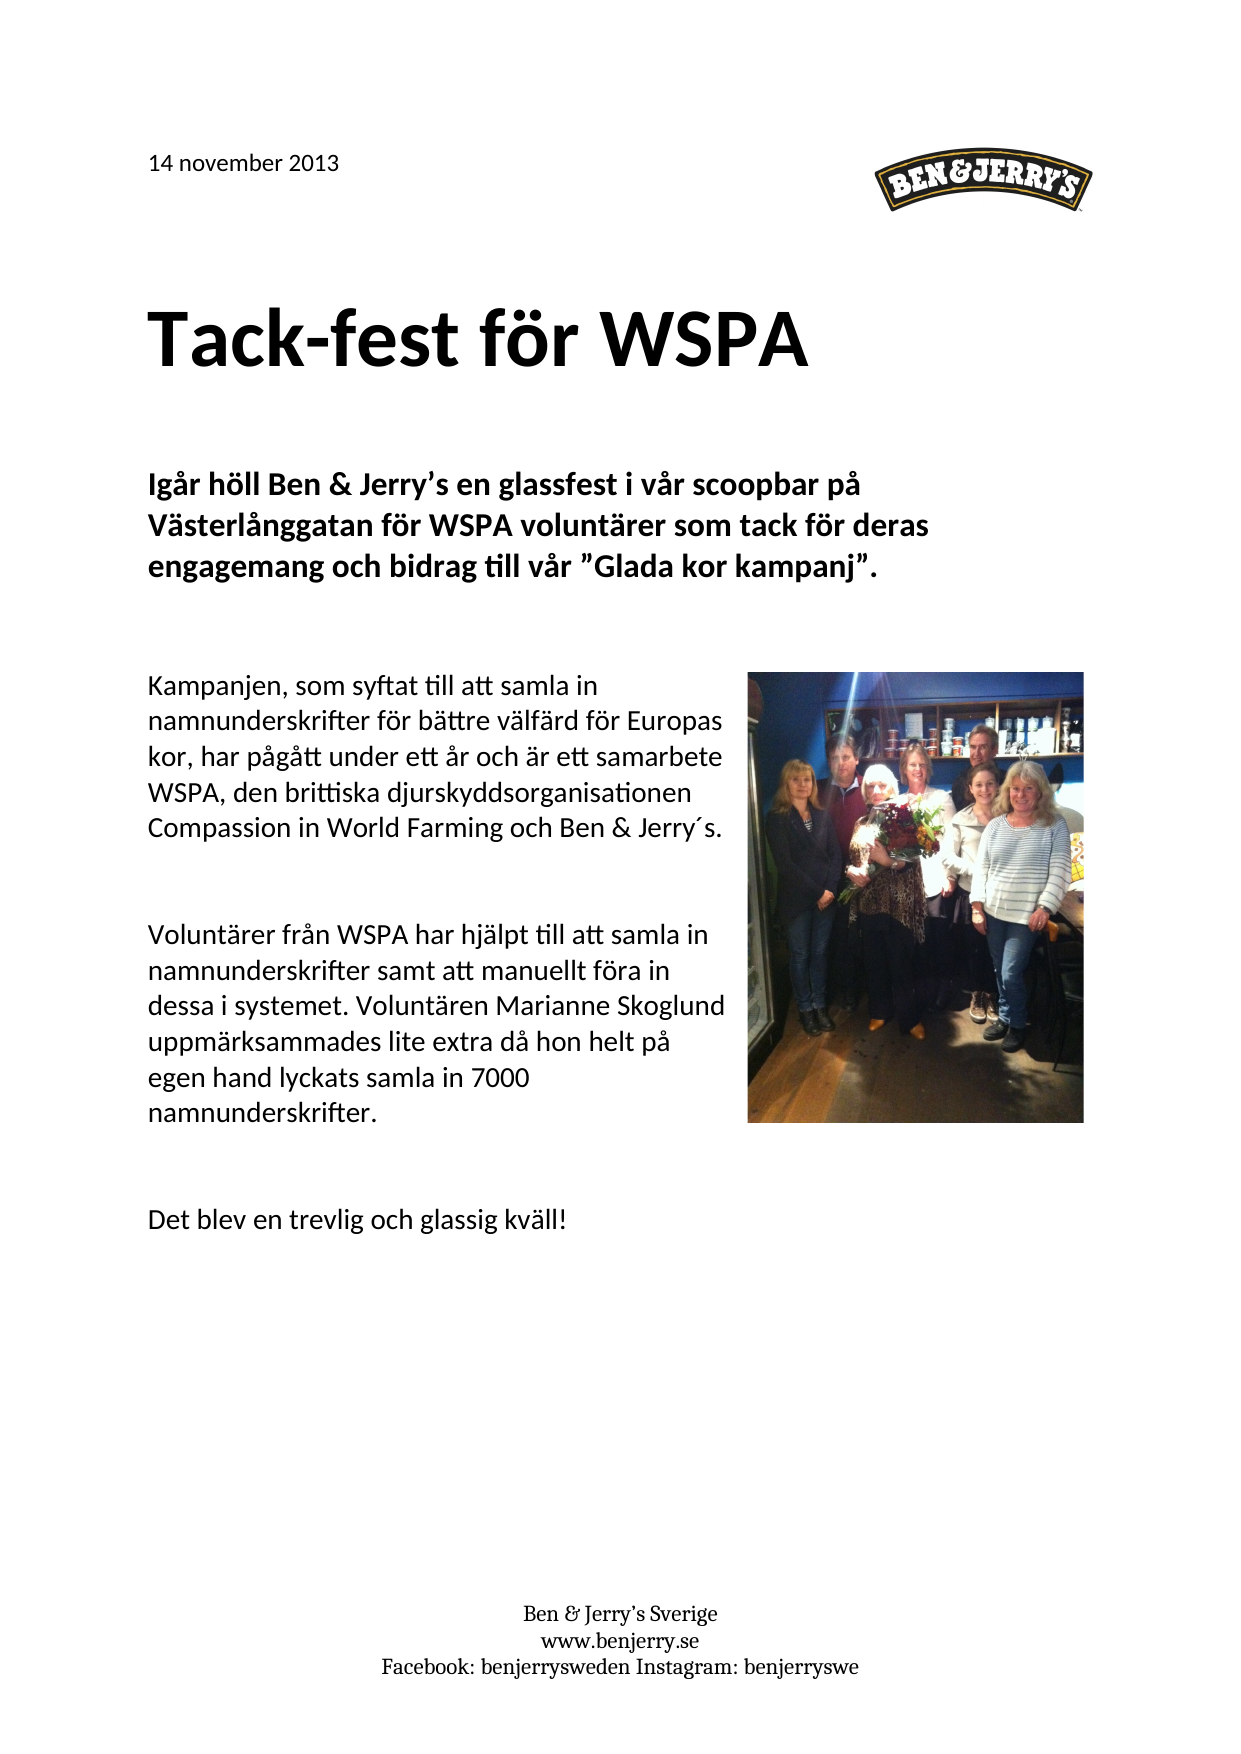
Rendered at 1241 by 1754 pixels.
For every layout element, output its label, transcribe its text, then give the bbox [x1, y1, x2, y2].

text Igår höll Ben & Jerry’s en glassfest i vår scoopbar på Västerlånggatan för WSPA voluntärer som tack för deras engagemang och bidrag till vår ”Glada kor kampanj”. [148, 463, 1093, 585]
text 14 november 2013 [148, 148, 874, 178]
picture [747, 672, 1084, 1123]
text Voluntärer från WSPA har hjälpt till att samla in namnunderskrifter samt att manuellt föra in dessa i systemet. Voluntären Marianne Skoglund uppmärksammades lite extra då hon helt på egen hand lyckats samla in 7000 namnunderskrifter. [148, 916, 1093, 1130]
picture [874, 147, 1093, 212]
text Tack-fest för WSPA [148, 285, 1093, 387]
text Kampanjen, som syftat till att samla in namnunderskrifter för bättre välfärd för Europas kor, har pågått under ett år och är ett samarbete WSPA, den brittiska djurskyddsorganisationen Compassion in World Farming och Ben & Jerry´s. [148, 667, 1093, 845]
text Det blev en trevlig och glassig kväll! [148, 1201, 1093, 1237]
